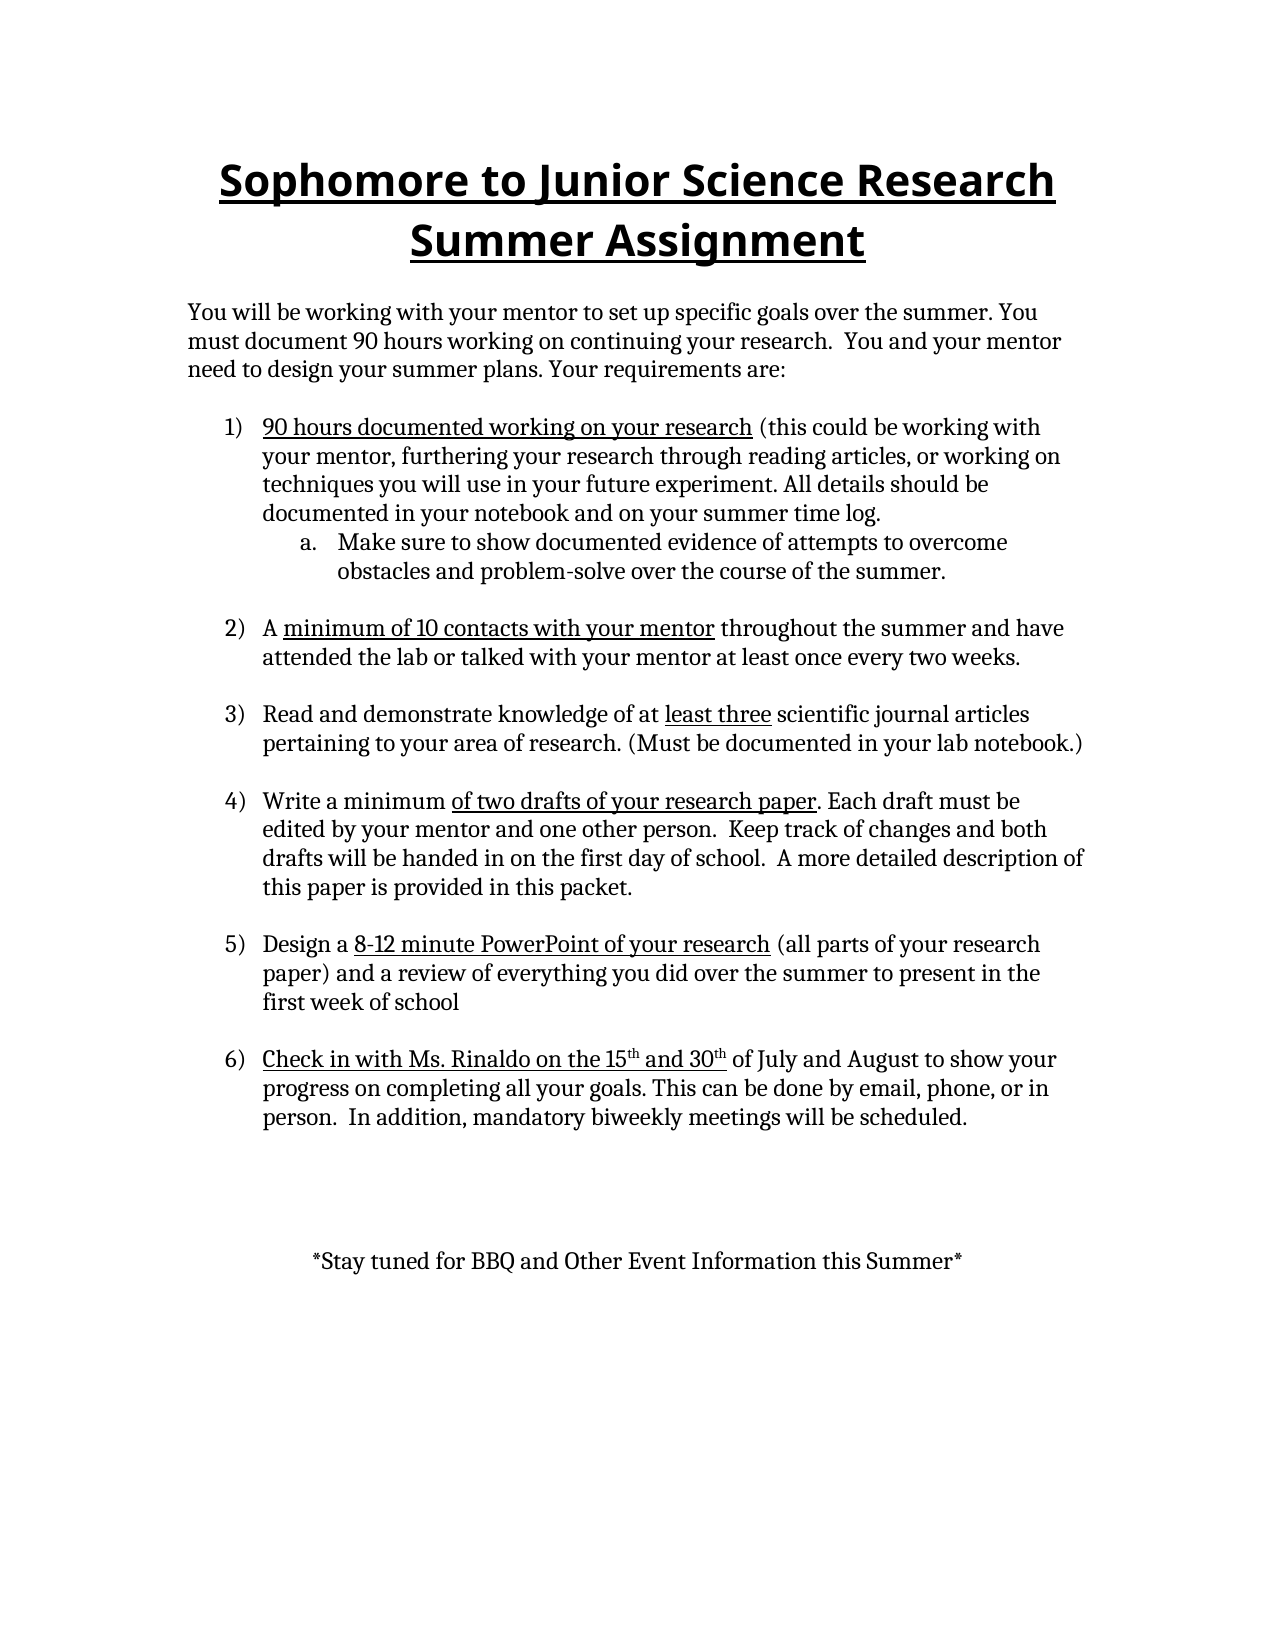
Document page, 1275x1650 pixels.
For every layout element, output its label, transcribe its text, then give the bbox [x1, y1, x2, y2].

text You will be working with your mentor to set up specific goals over the summer. You must document 90 hours working on continuing your research. You and your mentor need to design your summer plans. Your requirements are: [187, 298, 1087, 384]
list Check in with Ms. Rinaldo on the 15th and 30th of July and August to show your progress on completing all your goals. This can be done by email, phone, or in person. In addition, mandatory biweekly meetings will be scheduled. [225, 1045, 1087, 1132]
list Make sure to show documented evidence of attempts to overcome obstacles and problem-solve over the course of the summer. [300, 528, 1087, 585]
list Write a minimum of two drafts of your research paper. Each draft must be edited by your mentor and one other person. Keep track of changes and both drafts will be handed in on the first day of school. A more detailed description of this paper is provided in this packet. [225, 787, 1087, 902]
list A minimum of 10 contacts with your mentor throughout the summer and have attended the lab or talked with your mentor at least once every two weeks. [225, 614, 1087, 672]
list Read and demonstrate knowledge of at least three scientific journal articles pertaining to your area of research. (Must be documented in your lab notebook.) [225, 700, 1087, 758]
list Design a 8-12 minute PowerPoint of your research (all parts of your research paper) and a review of everything you did over the summer to present in the first week of school [225, 930, 1087, 1017]
text Sophomore to Junior Science Research Summer Assignment [187, 150, 1087, 269]
list 90 hours documented working on your research (this could be working with your mentor, furthering your research through reading articles, or working on techniques you will use in your future experiment. All details should be documented in your notebook and on your summer time log. [225, 413, 1087, 528]
text *Stay tuned for BBQ and Other Event Information this Summer* [187, 1247, 1087, 1275]
